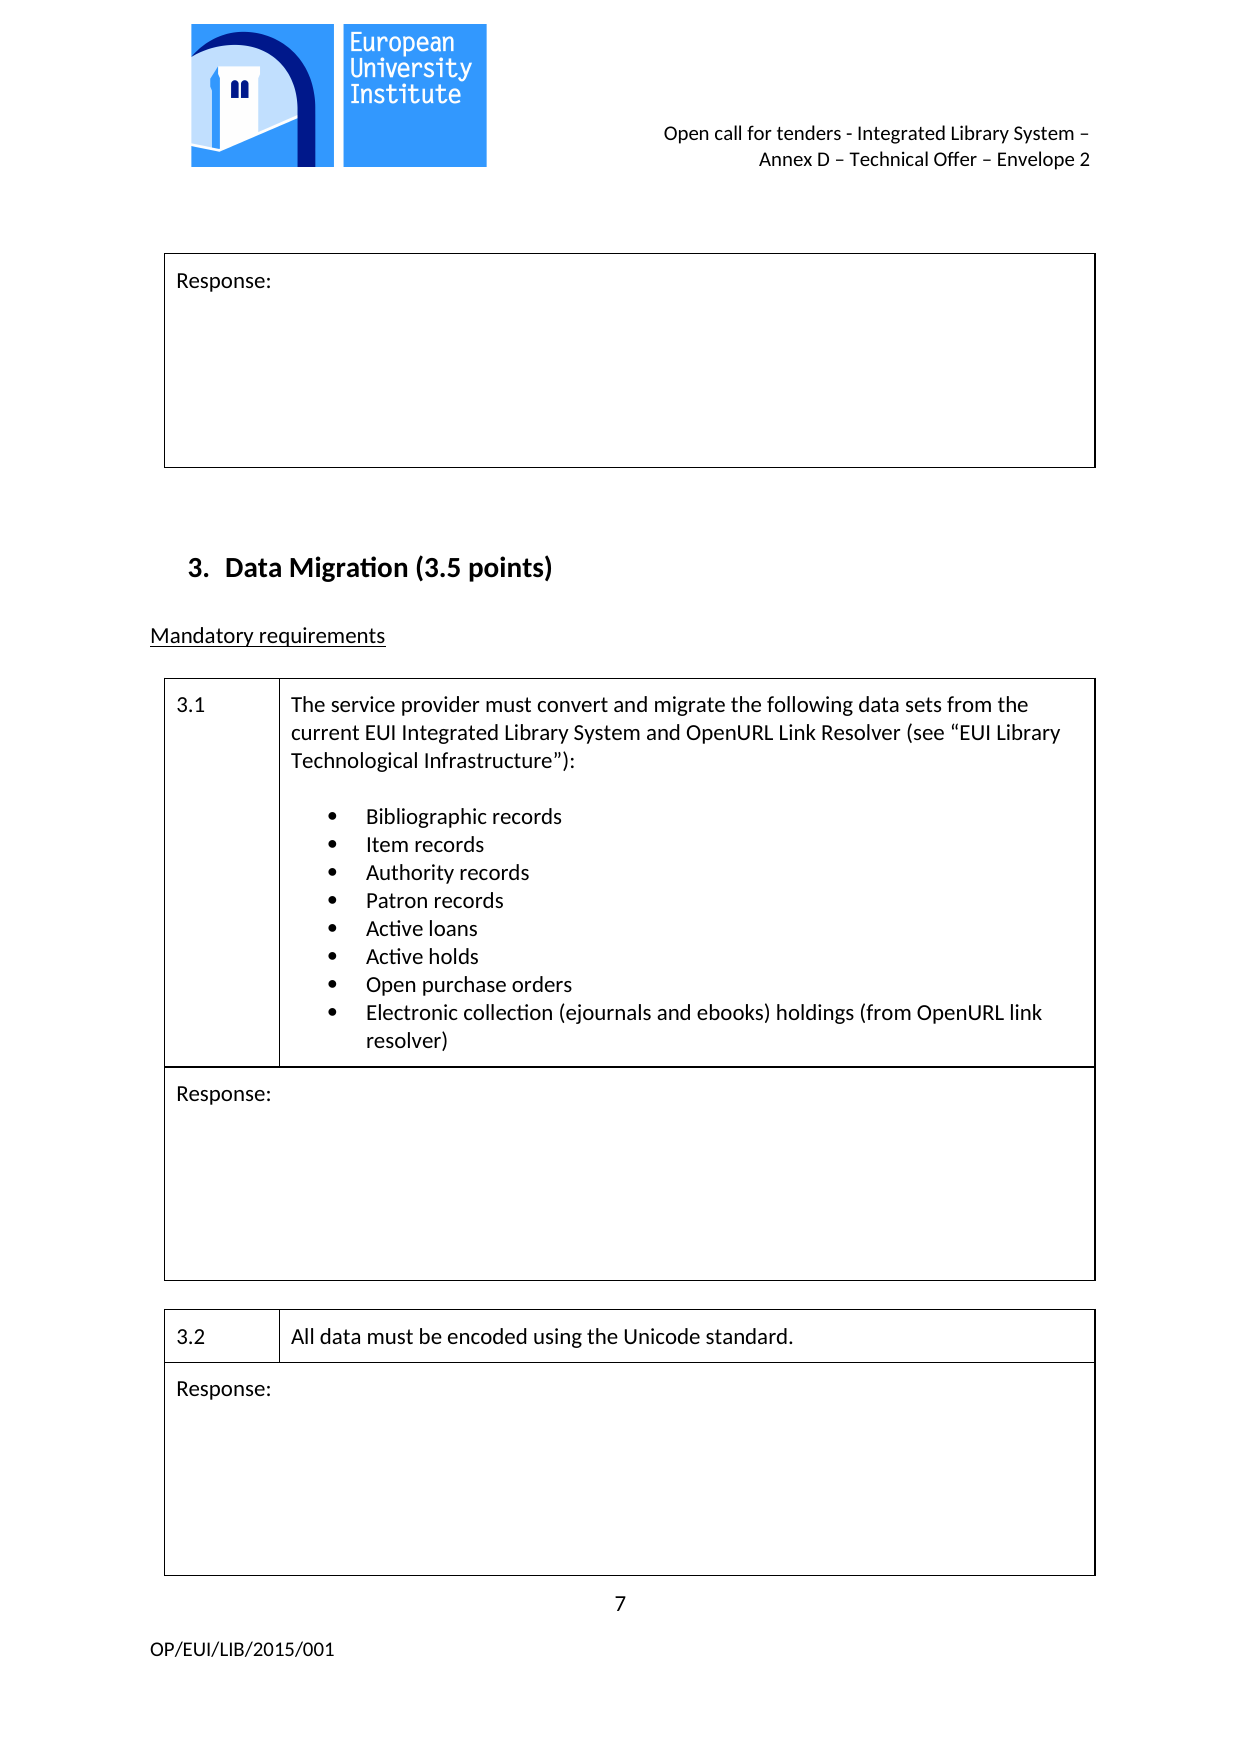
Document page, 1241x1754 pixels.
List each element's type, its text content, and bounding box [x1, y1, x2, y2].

table_cell Response: [165, 254, 1094, 467]
table_header All data must be encoded using the Unicode standard. [280, 1310, 1094, 1362]
text Mandatory requirements [150, 621, 1090, 649]
table_header 3.1 [165, 679, 279, 1066]
table_cell Response: [165, 1068, 1094, 1280]
table_header 3.2 [165, 1310, 279, 1362]
table_header The service provider must convert and migrate the following data sets from the current EUI Integrated Library System and OpenURL Link Resolver (see “EUI Library Technological Infrastructure”): Bibliographic records Item records Authority records Patron records Active loans Active holds Open purchase orders Electronic collection (ejournals and ebooks) holdings (from OpenURL link resolver) [280, 679, 1094, 1066]
picture [191, 24, 487, 167]
table_cell Response: [165, 1363, 1094, 1575]
subtitle Data Migration (3.5 points) [187, 549, 1090, 584]
